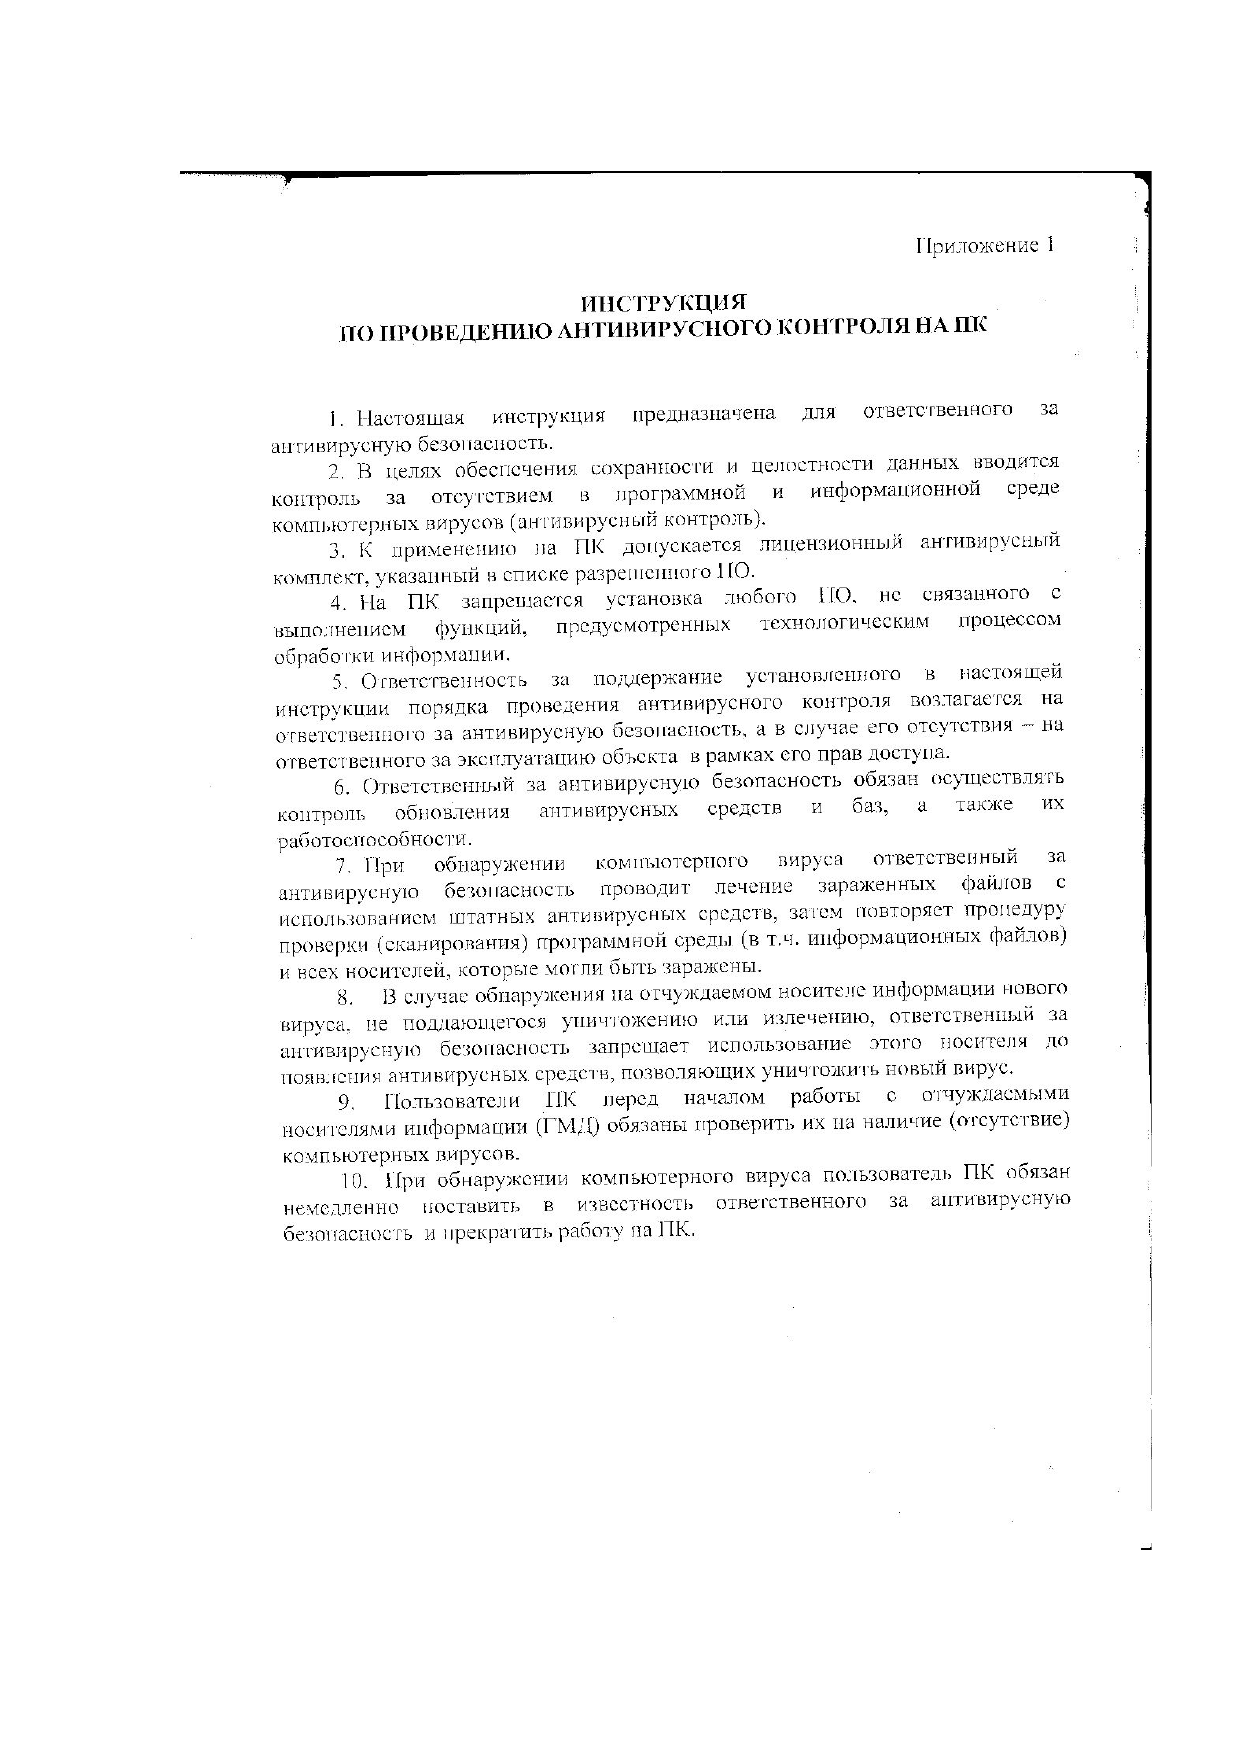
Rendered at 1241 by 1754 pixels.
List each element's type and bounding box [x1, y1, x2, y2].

picture [177, 171, 1152, 1550]
